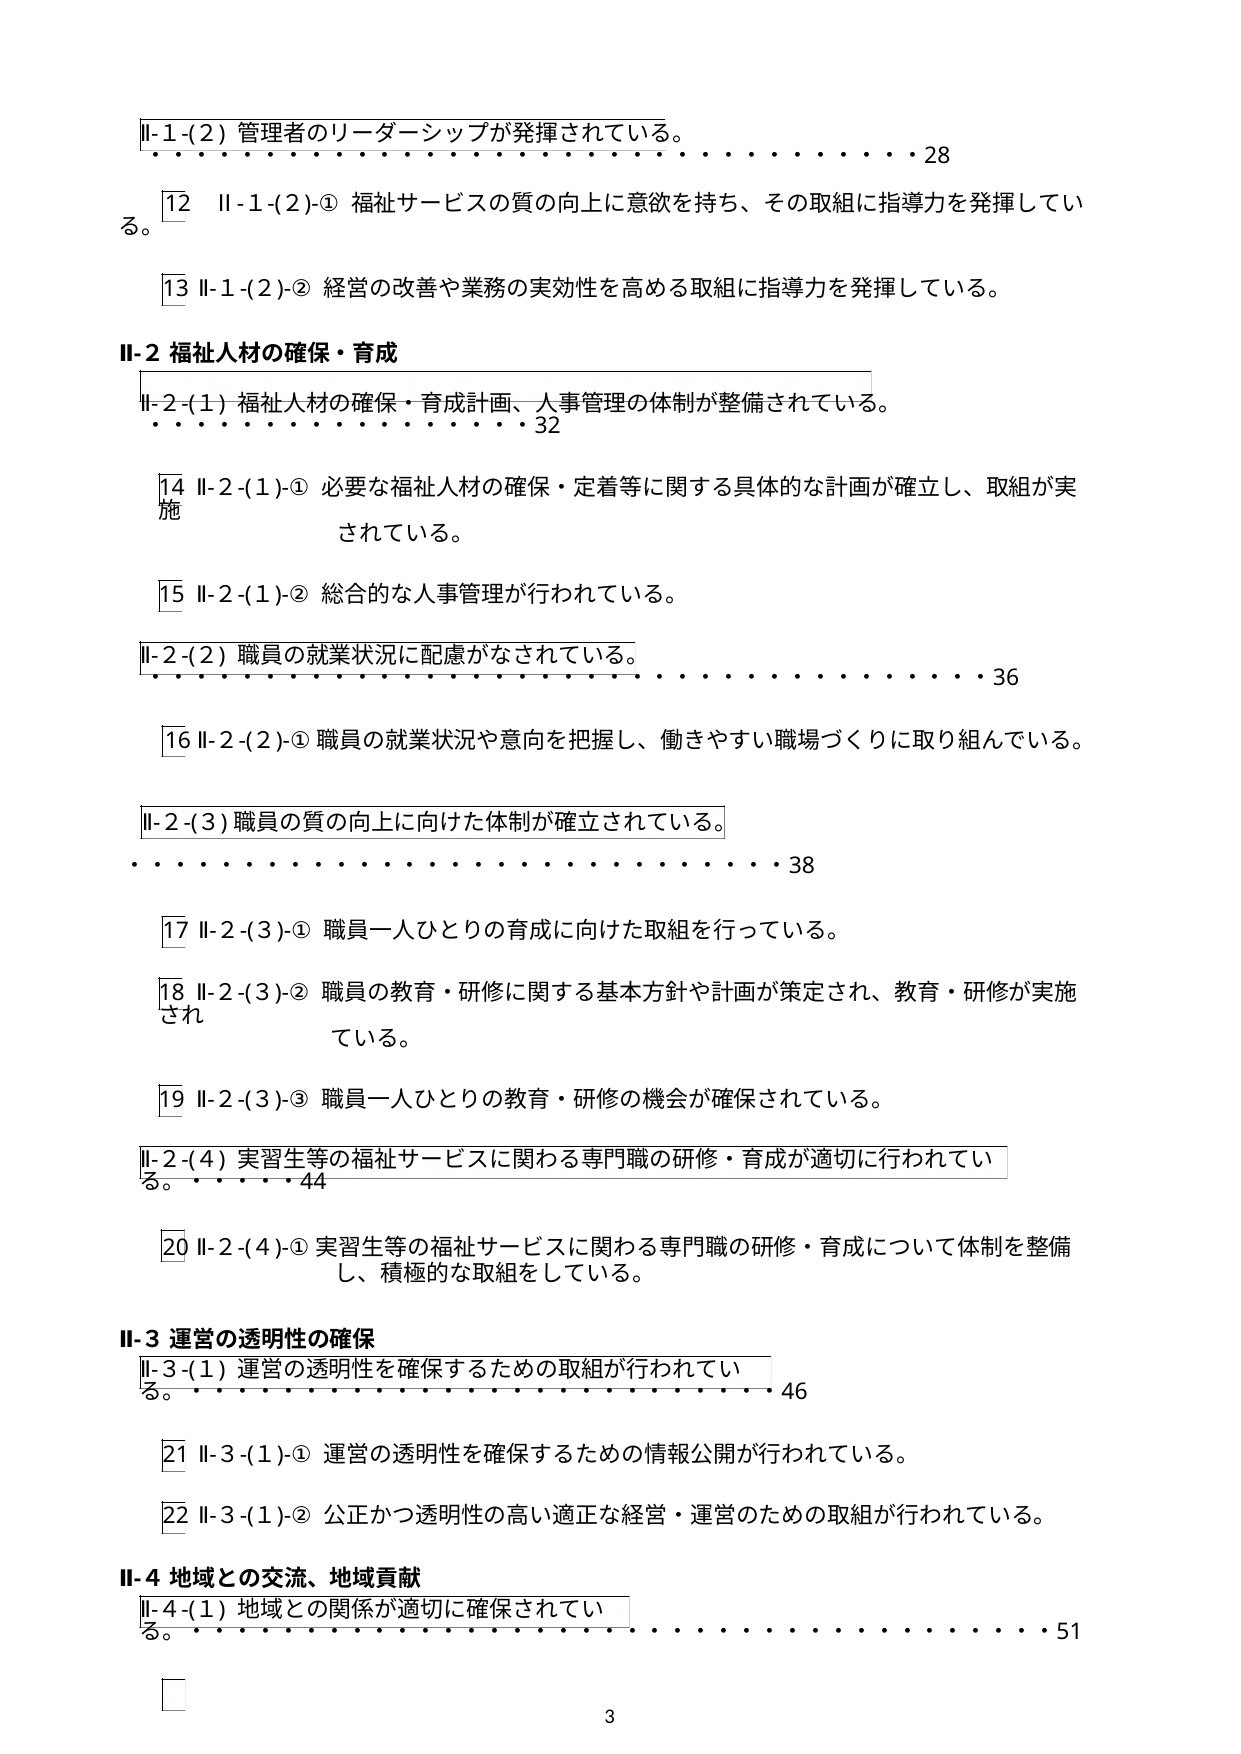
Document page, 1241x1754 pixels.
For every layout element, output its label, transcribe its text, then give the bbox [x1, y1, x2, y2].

text し、積極的な取組をしている。 [139, 1261, 1087, 1287]
picture [158, 1084, 183, 1089]
text 22 Ⅱ-３-(１)-② 公正かつ透明性の高い適正な経営・運営のための取組が行われている。 [162, 1506, 1100, 1528]
picture [161, 1501, 186, 1534]
text 15 Ⅱ-２-(１)-② 総合的な人事管理が行われている。 [158, 584, 1100, 607]
text ている。 [158, 1028, 1100, 1051]
picture [139, 1356, 772, 1360]
picture [158, 607, 183, 612]
picture [158, 977, 183, 982]
picture [139, 641, 636, 646]
picture [161, 1439, 186, 1472]
picture [161, 1678, 186, 1711]
text Ⅱ-２-(４) 実習生等の福祉サービスに関わる専門職の研修・育成が適切に行われている。・・・・・44 [139, 1150, 1100, 1194]
picture [158, 1112, 183, 1117]
text Ⅱ-２-(１) 福祉人材の確保・育成計画、人事管理の体制が整備されている。 ・・・・・・・・・・・・・・・・・32 [139, 394, 1100, 438]
text Ⅱ-２-(２) 職員の就業状況に配慮がなされている。 ・・・・・・・・・・・・・・・・・・・・・・・・・・・・・・・・・・・・・36 [139, 646, 1100, 690]
text 20 Ⅱ-２-(４)-① 実習生等の福祉サービスに関わる専門職の研修・育成について体制を整備 [139, 1234, 1087, 1261]
text 14 Ⅱ-２-(１)-① 必要な福祉人材の確保・定着等に関する具体的な計画が確立し、取組が実施 [158, 477, 1100, 523]
picture [139, 1595, 630, 1599]
picture [139, 370, 872, 394]
text 12 Ⅱ-１-(２)-① 福祉サービスの質の向上に意欲を持ち、その取組に指導力を発揮している。 [119, 193, 1106, 239]
text 13 Ⅱ-１-(２)-② 経営の改善や業務の実効性を高める取組に指導力を発揮している。 [162, 278, 1100, 301]
text Ⅱ-４-(１) 地域との関係が適切に確保されている。・・・・・・・・・・・・・・・・・・・・・・・・・・・・・・・・・・・・・・51 [139, 1599, 1100, 1643]
text Ⅱ-３-(１) 運営の透明性を確保するための取組が行われている。・・・・・・・・・・・・・・・・・・・・・・・・・・46 [139, 1360, 1100, 1404]
picture [139, 1146, 1008, 1150]
text 18 Ⅱ-２-(３)-② 職員の教育・研修に関する基本方針や計画が策定され、教育・研修が実施され [158, 982, 1100, 1028]
picture [158, 473, 183, 477]
text Ⅱ-３ 運営の透明性の確保 [119, 1327, 1100, 1352]
picture [161, 273, 186, 306]
text 19 Ⅱ-２-(３)-③ 職員一人ひとりの教育・研修の機会が確保されている。 [158, 1089, 1100, 1112]
text Ⅱ-２-(３) 職員の質の向上に向けた体制が確立されている。 ・・・・・・・・・・・・・・・・・・・・・・・・・・・・・38 [119, 797, 1094, 882]
picture [139, 118, 666, 124]
text 17 Ⅱ-２-(３)-① 職員一人ひとりの育成に向けた取組を行っている。 [162, 920, 1100, 943]
text Ⅱ-４ 地域との交流、地域貢献 [119, 1566, 1100, 1591]
picture [158, 580, 183, 584]
text されている。 [119, 523, 1100, 547]
picture [160, 1229, 185, 1234]
text 16 Ⅱ-２-(２)-① 職員の就業状況や意向を把握し、働きやすい職場づくりに取り組んでいる。 [119, 723, 1093, 754]
text Ⅱ-１-(２) 管理者のリーダーシップが発揮されている。 ・・・・・・・・・・・・・・・・・・・・・・・・・・・・・・・・・・28 [139, 124, 1100, 168]
text 21 Ⅱ-３-(１)-① 運営の透明性を確保するための情報公開が行われている。 [162, 1444, 1100, 1467]
text Ⅱ-２ 福祉人材の確保・育成 [119, 341, 1100, 366]
picture [161, 916, 186, 948]
